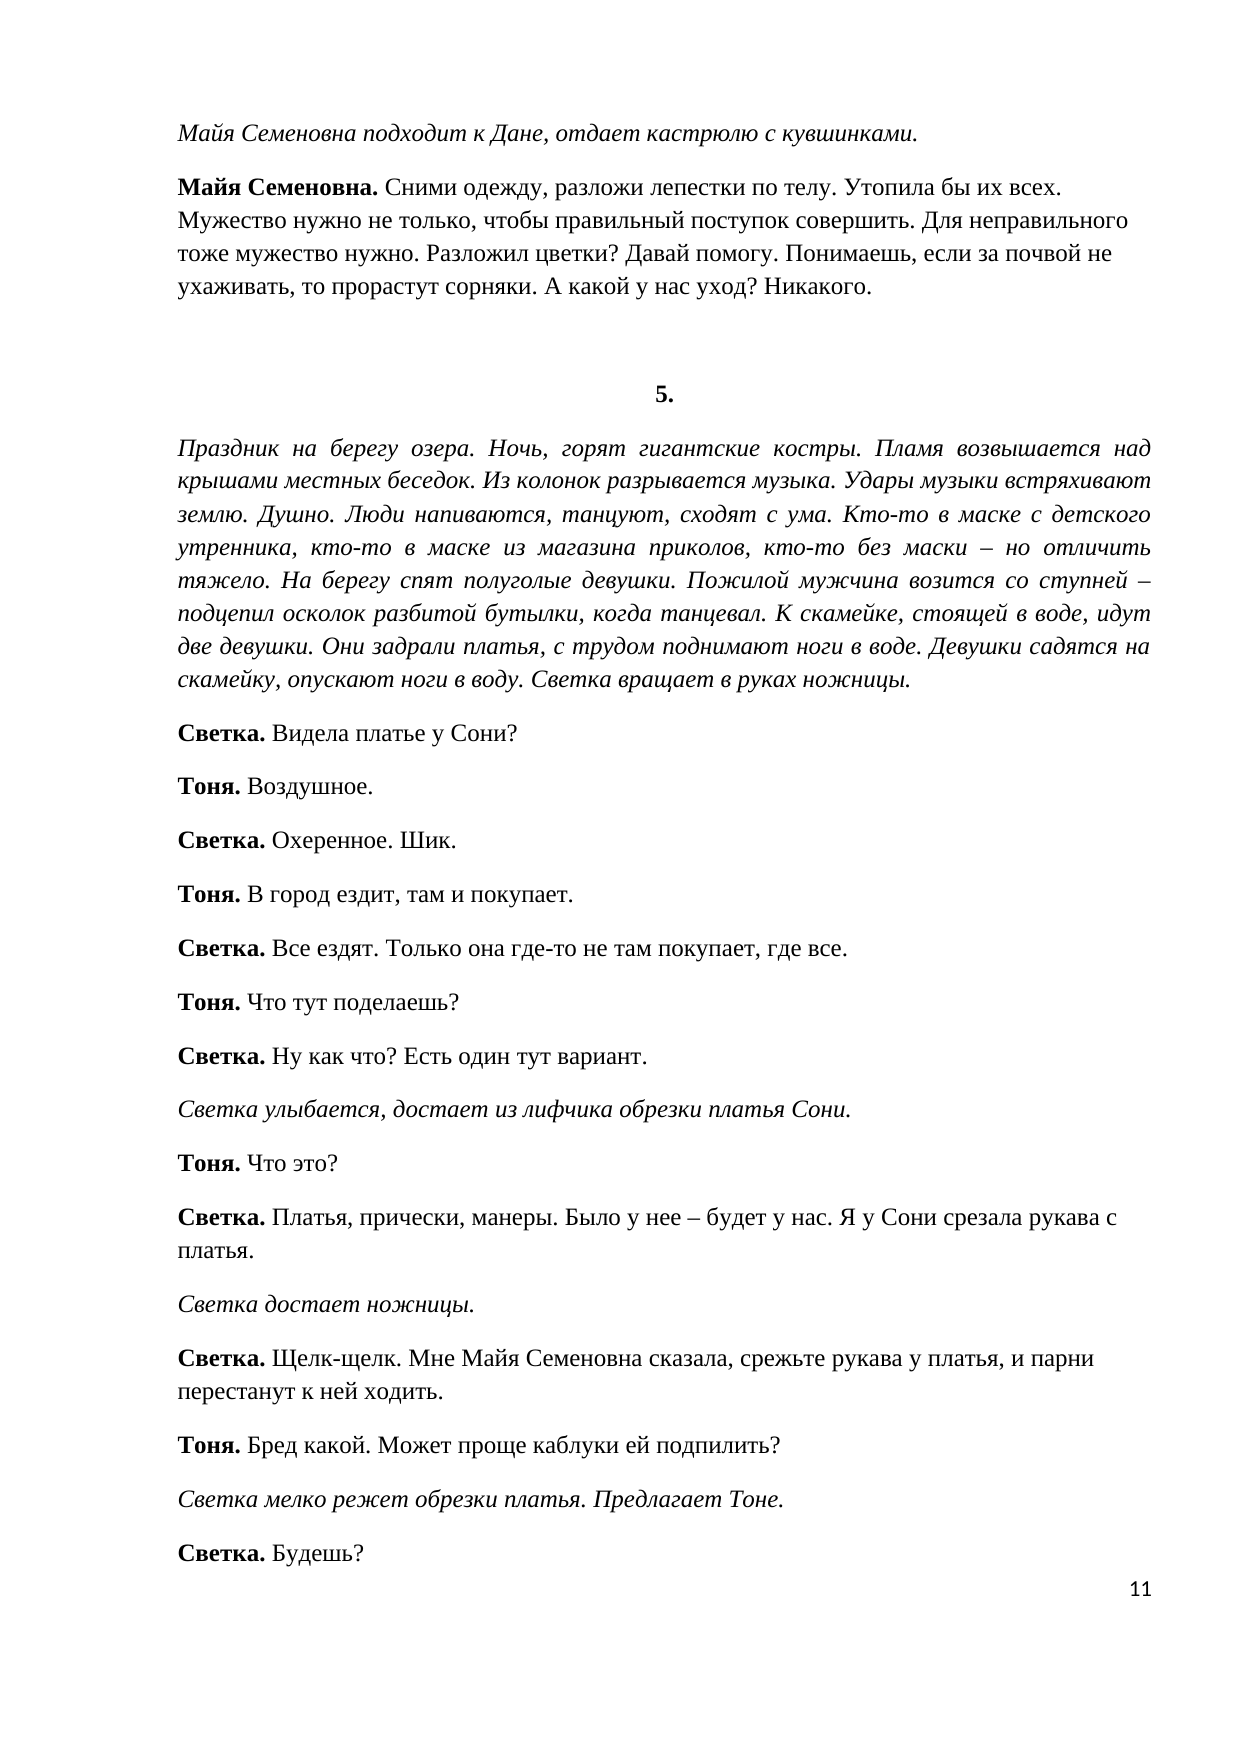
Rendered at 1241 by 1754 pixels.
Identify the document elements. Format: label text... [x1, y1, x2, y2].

text Светка достает ножницы. [177, 1289, 1152, 1318]
text Светка улыбается, достает из лифчика обрезки платья Сони. [177, 1094, 1152, 1123]
text Тоня. В город ездит, там и покупает. [177, 879, 1152, 908]
text Светка мелко режет обрезки платья. Предлагает Тоне. [177, 1484, 1152, 1512]
text Майя Семеновна. Сними одежду, разложи лепестки по телу. Утопила бы их всех. Мужество нужно не только, чтобы правильный поступок совершить. Для неправильного тоже мужество нужно. Разложил цветки? Давай помогу. Понимаешь, если за почвой не ухаживать, то прорастут сорняки. А какой у нас уход? Никакого. [177, 172, 1152, 300]
text Майя Семеновна подходит к Дане, отдает кастрюлю с кувшинками. [177, 118, 1152, 147]
text Светка. Видела платье у Сони? [177, 718, 1152, 746]
text Праздник на берегу озера. Ночь, горят гигантские костры. Пламя возвышается над крышами местных беседок. Из колонок разрывается музыка. Удары музыки встряхивают землю. Душно. Люди напиваются, танцуют, сходят с ума. Кто-то в маске с детского утренника, кто-то в маске из магазина приколов, кто-то без маски – но отличить тяжело. На берегу спят полуголые девушки. Пожилой мужчина возится со ступней – подцепил осколок разбитой бутылки, когда танцевал. К скамейке, стоящей в воде, идут две девушки. Они задрали платья, с трудом поднимают ноги в воде. Девушки садятся на скамейку, опускают ноги в воду. Светка вращает в руках ножницы. [177, 433, 1152, 692]
text Светка. Все ездят. Только она где-то не там покупает, где все. [177, 933, 1152, 962]
text Светка. Платья, прически, манеры. Было у нее – будет у нас. Я у Сони срезала рукава с платья. [177, 1202, 1152, 1264]
text Тоня. Что это? [177, 1148, 1152, 1177]
text Светка. Охеренное. Шик. [177, 825, 1152, 854]
text Светка. Ну как что? Есть один тут вариант. [177, 1041, 1152, 1069]
text Светка. Будешь? [177, 1538, 1152, 1566]
text Тоня. Что тут поделаешь? [177, 987, 1152, 1016]
text 5. [177, 379, 1152, 407]
text Тоня. Бред какой. Может проще каблуки ей подпилить? [177, 1430, 1152, 1459]
text Тоня. Воздушное. [177, 771, 1152, 800]
text Светка. Щелк-щелк. Мне Майя Семеновна сказала, срежьте рукава у платья, и парни перестанут к ней ходить. [177, 1343, 1152, 1405]
